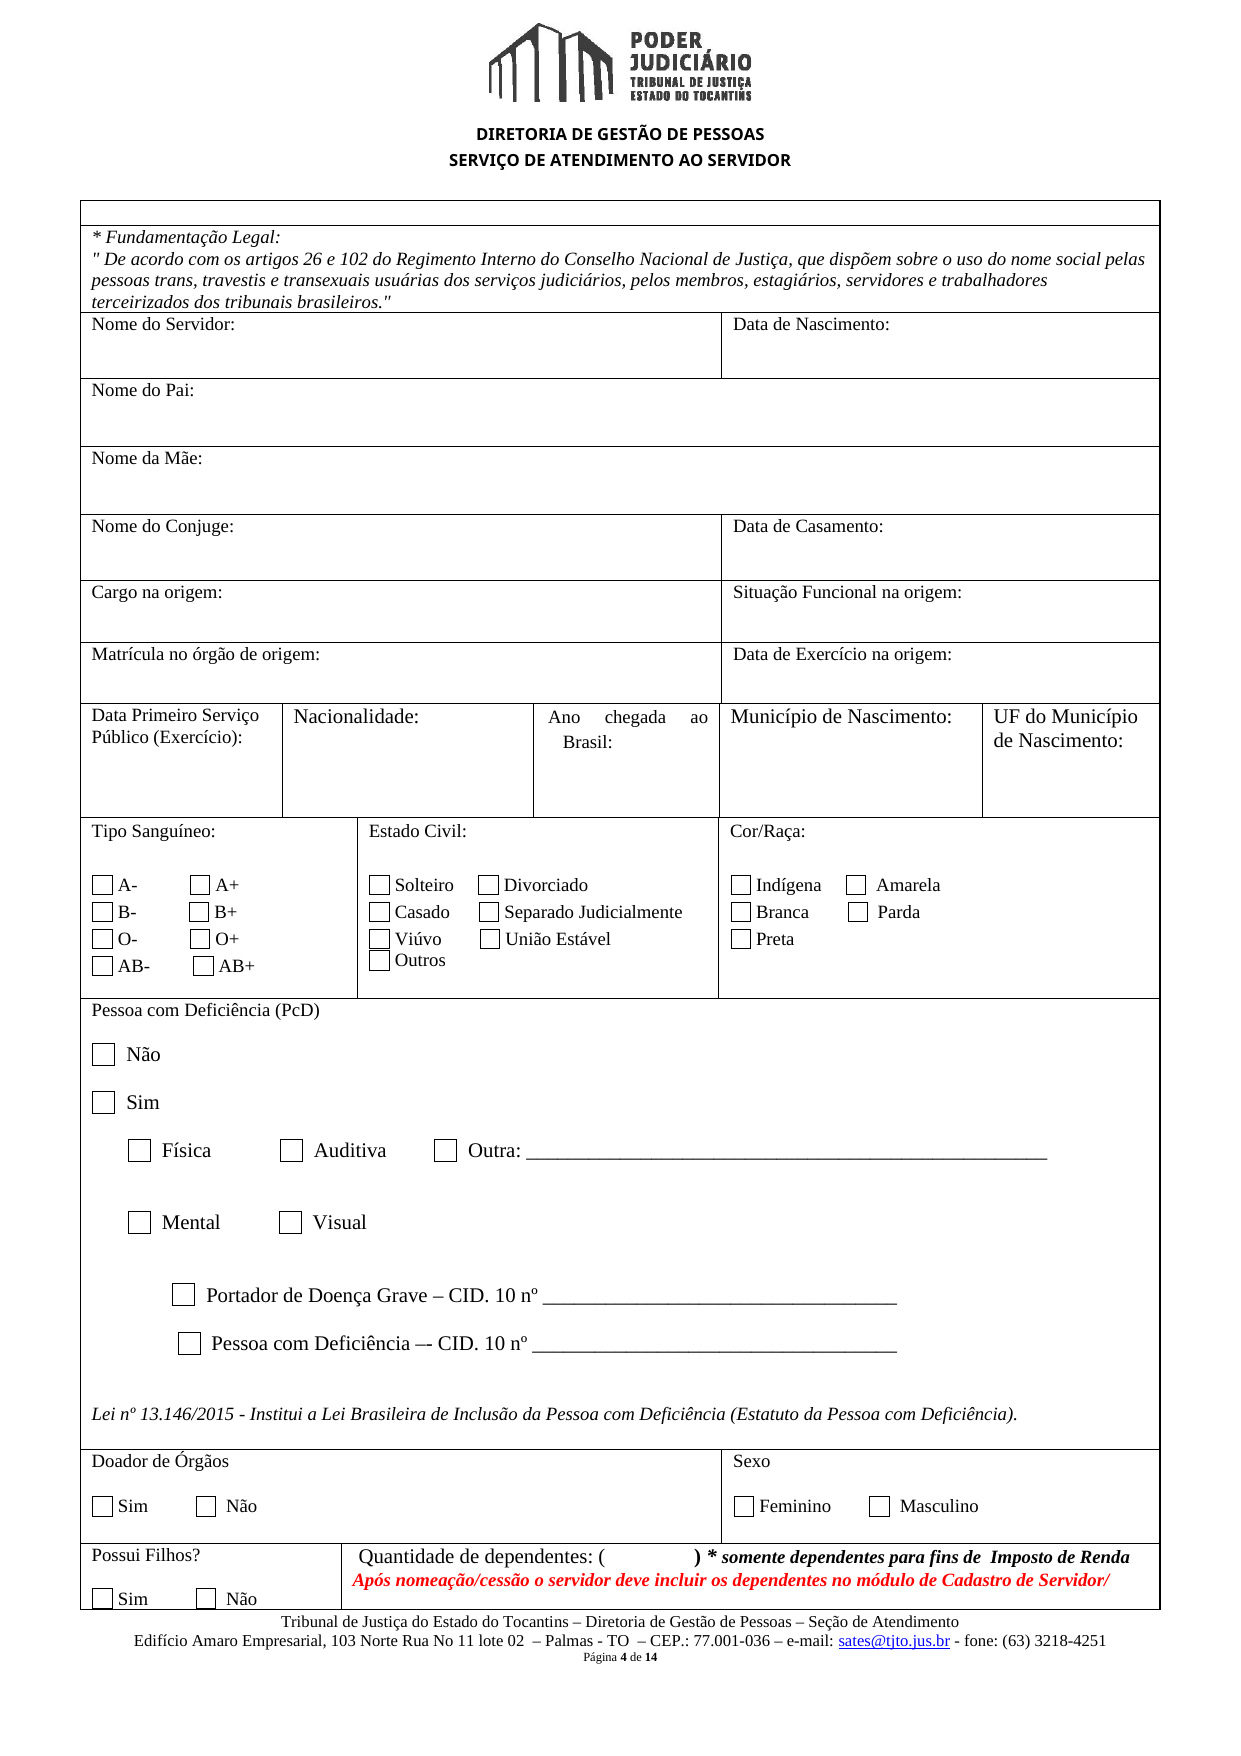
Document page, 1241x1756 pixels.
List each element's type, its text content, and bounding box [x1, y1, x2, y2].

table_cell Doador de Órgãos Sim Não [81, 1450, 721, 1543]
table_cell Tipo Sanguíneo: A- A+ B- B+ O- O+ AB- AB+ [81, 818, 357, 998]
table_cell Município de Nascimento: [720, 704, 982, 817]
table_cell Nome do Servidor: [81, 313, 721, 378]
table_cell Nome do Conjuge: [81, 515, 721, 580]
table_cell Data Primeiro Serviço Público (Exercício): [81, 704, 282, 817]
table_cell Nacionalidade: [283, 704, 533, 817]
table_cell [342, 1544, 1159, 1609]
table_cell Data de Nascimento: [722, 313, 1159, 378]
table_cell Pessoa com Deficiência (PcD) Não Sim Física Auditiva Outra: __________________________________________________ Mental Visual Portador de Doença Grave – CID. 10 nº __________________________________ Pessoa com Deficiência –- CID. 10 nº ___________________________________ Lei nº 13.146/2015 - Institui a Lei Brasileira de Inclusão da Pessoa com Deficiência (Estatuto da Pessoa com Deficiência). [81, 999, 1159, 1449]
table_cell Estado Civil: Solteiro Divorciado Casado Separado Judicialmente Viúvo União Estável Outros [358, 818, 718, 998]
table_cell Sexo Feminino Masculino [722, 1450, 1159, 1543]
table_cell Nome do Pai: [81, 379, 1159, 446]
table_cell Data de Casamento: [722, 515, 1159, 580]
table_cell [81, 1544, 341, 1609]
table_cell Data de Exercício na origem: [722, 643, 1159, 703]
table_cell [81, 201, 1159, 225]
table_cell Cargo na origem: [81, 581, 721, 642]
table_cell Matrícula no órgão de origem: [81, 643, 721, 703]
picture [489, 23, 752, 102]
table_cell Situação Funcional na origem: [722, 581, 1159, 642]
table_cell * Fundamentação Legal: " De acordo com os artigos 26 e 102 do Regimento Interno do Conselho Nacional de Justiça, que dispõem sobre o uso do nome social pelas pessoas trans, travestis e transexuais usuárias dos serviços judiciários, pelos membros, estagiários, servidores e trabalhadores terceirizados dos tribunais brasileiros." [81, 226, 1159, 312]
table_cell Nome da Mãe: [81, 447, 1159, 514]
table_cell Ano chegada ao Brasil: [534, 704, 719, 817]
table_cell Cor/Raça: Indígena Amarela Branca Parda Preta [719, 818, 1159, 998]
table_cell UF do Município de Nascimento: [983, 704, 1159, 817]
